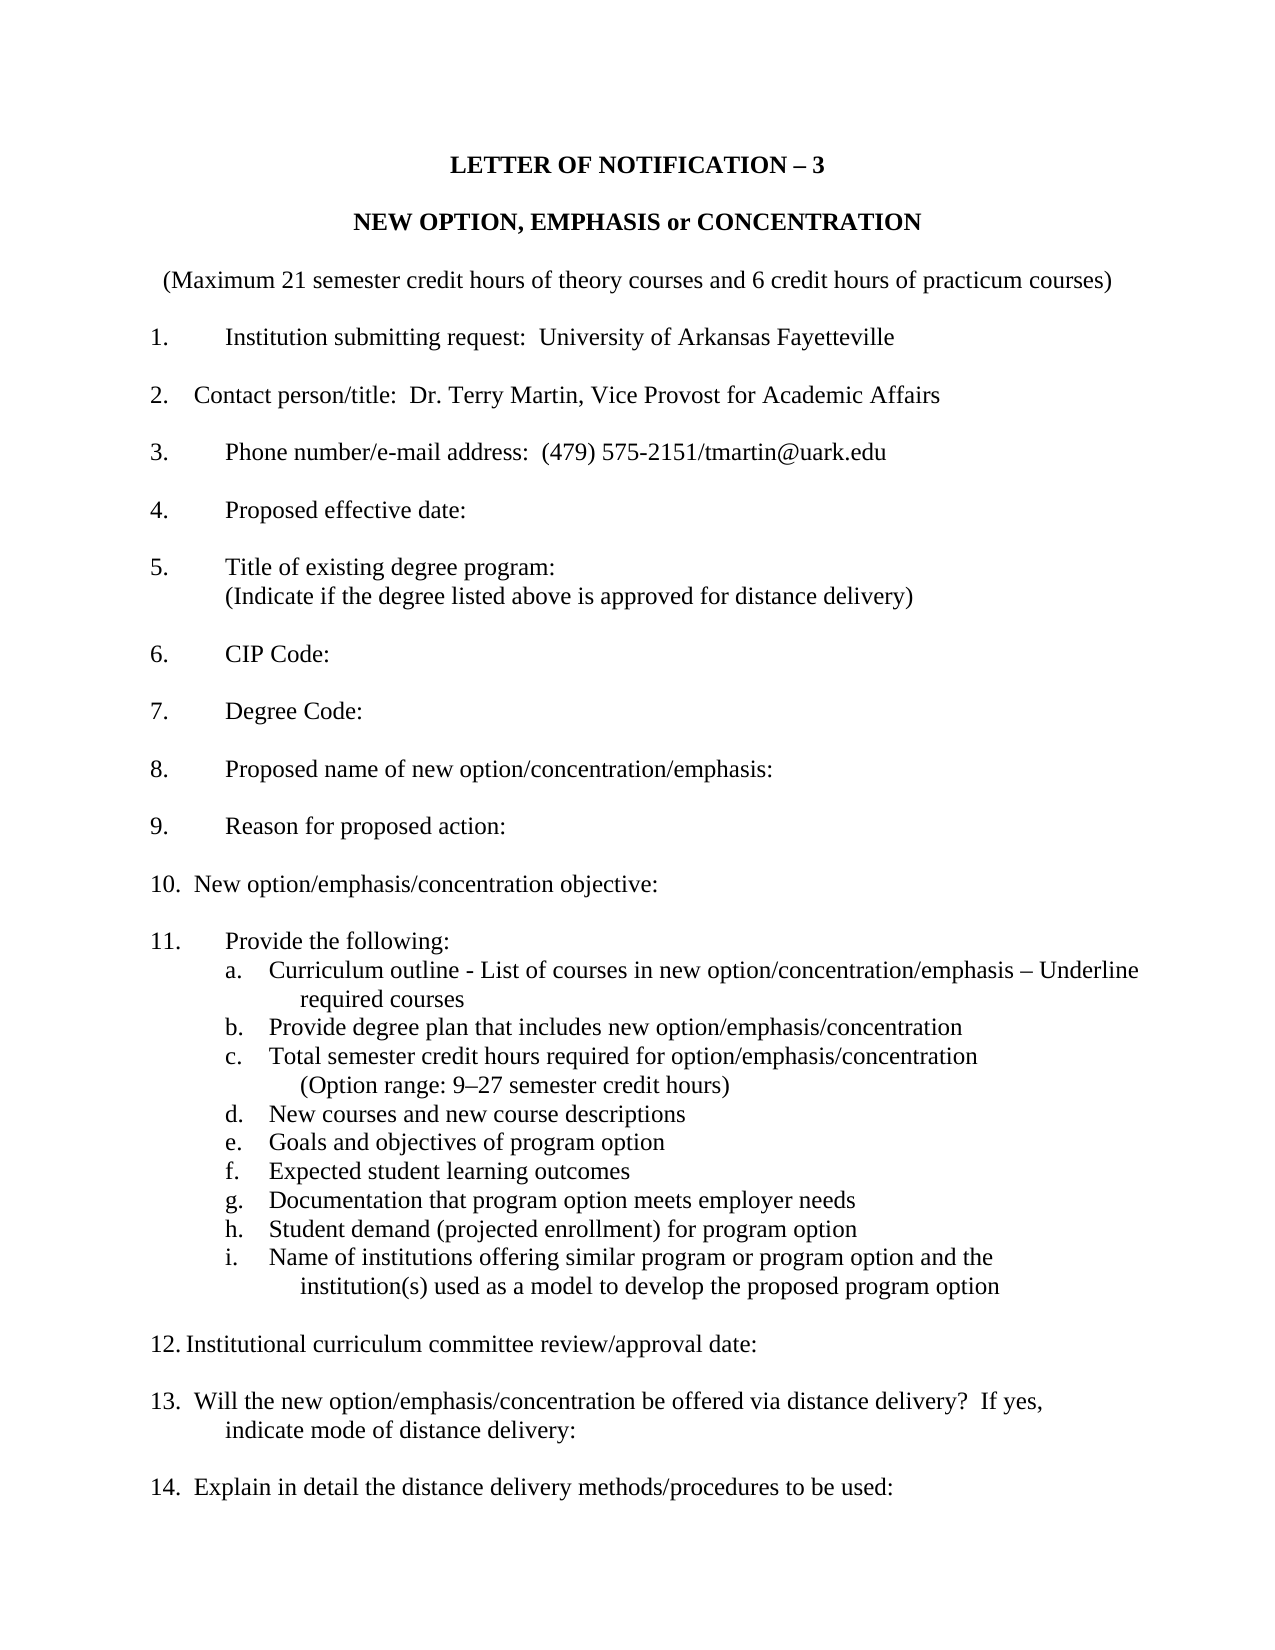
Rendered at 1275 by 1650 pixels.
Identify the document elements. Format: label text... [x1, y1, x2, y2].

list Name of institutions offering similar program or program option and the institution(s) used as a model to develop the proposed program option [225, 1242, 1125, 1300]
list Student demand (projected enrollment) for program option [225, 1214, 1125, 1242]
list Phone number/e-mail address: (479) 575-2151/tmartin@uark.edu [150, 437, 1125, 466]
text (Indicate if the degree listed above is approved for distance delivery) [150, 581, 1125, 610]
list Total semester credit hours required for option/emphasis/concentration [225, 1041, 1125, 1070]
text LETTER OF NOTIFICATION – 3 [150, 150, 1125, 179]
list Provide degree plan that includes new option/emphasis/concentration [225, 1012, 1191, 1041]
list Goals and objectives of program option [225, 1127, 1125, 1156]
list Curriculum outline - List of courses in new option/concentration/emphasis – Underline required courses [225, 955, 1191, 1012]
list Degree Code: [150, 696, 1125, 725]
list New courses and new course descriptions [225, 1099, 1125, 1127]
list Proposed effective date: [150, 495, 1125, 524]
list Documentation that program option meets employer needs [225, 1185, 1125, 1214]
list Institutional curriculum committee review/approval date: [150, 1329, 1125, 1357]
list New option/emphasis/concentration objective: [150, 869, 1125, 897]
list Expected student learning outcomes [225, 1156, 1125, 1185]
text 1. Institution submitting request: University of Arkansas Fayetteville [150, 322, 1125, 351]
list Will the new option/emphasis/concentration be offered via distance delivery? If yes, indicate mode of distance delivery: [150, 1386, 1125, 1444]
text (Option range: 9–27 semester credit hours) [225, 1070, 1125, 1099]
list Reason for proposed action: [150, 811, 1125, 840]
list Provide the following: [150, 926, 1125, 955]
list Title of existing degree program: [150, 552, 1125, 581]
title NEW OPTION, EMPHASIS or CONCENTRATION [150, 207, 1125, 236]
list CIP Code: [150, 639, 1125, 667]
list Contact person/title: Dr. Terry Martin, Vice Provost for Academic Affairs [150, 380, 1125, 409]
list Explain in detail the distance delivery methods/procedures to be used: [150, 1472, 1125, 1501]
list Proposed name of new option/concentration/emphasis: [150, 754, 1125, 782]
subtitle (Maximum 21 semester credit hours of theory courses and 6 credit hours of practicum courses) [150, 265, 1125, 294]
